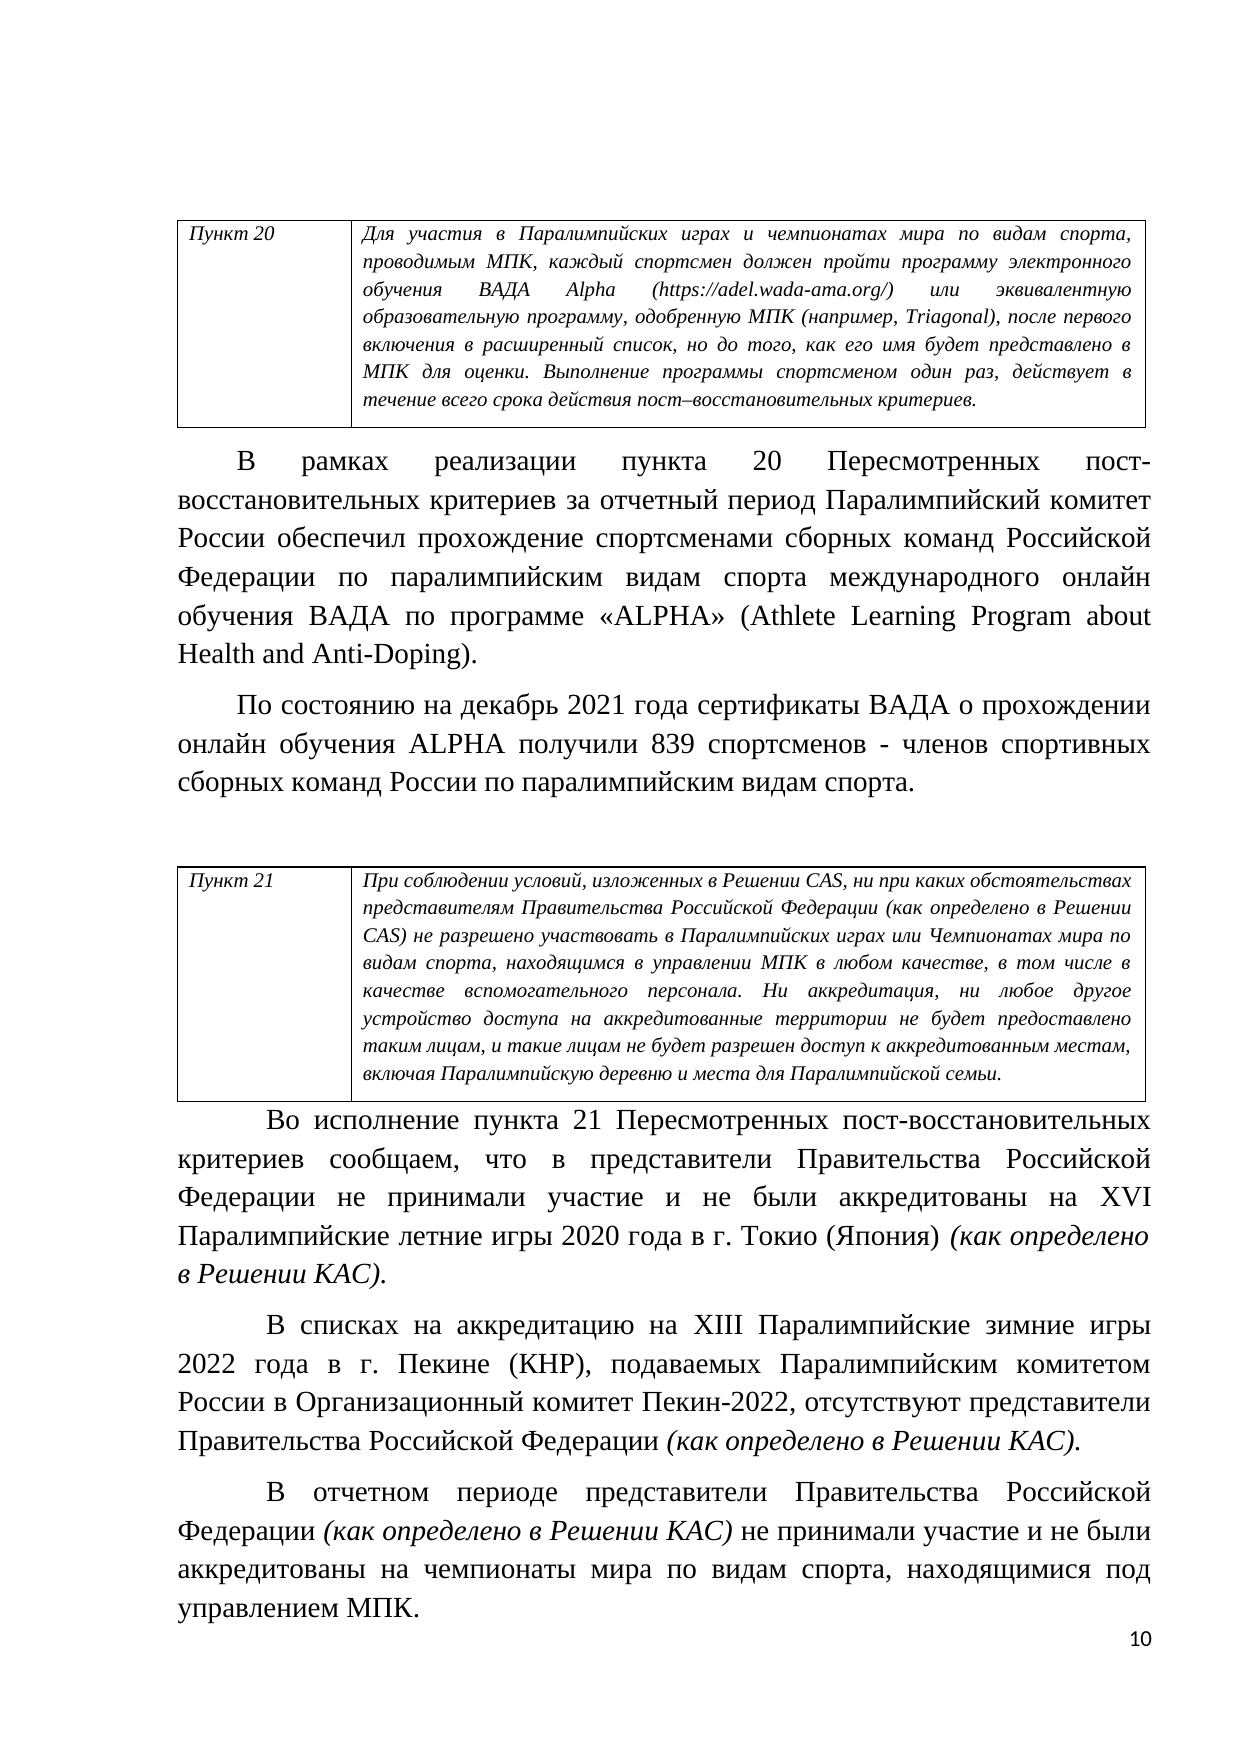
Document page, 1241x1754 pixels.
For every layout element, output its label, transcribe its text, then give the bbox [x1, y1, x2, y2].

table_header Пункт 20 [178, 221, 351, 427]
text В рамках реализации пункта 20 Пересмотренных пост-восстановительных критериев за отчетный период Паралимпийский комитет России обеспечил прохождение спортсменами сборных команд Российской Федерации по паралимпийским видам спорта международного онлайн обучения ВАДА по программе «ALPHA» (Athlete Learning Program about Health and Anti-Doping). [177, 443, 1152, 670]
table_header При соблюдении условий, изложенных в Решении CAS, ни при каких обстоятельствах представителям Правительства Российской Федерации (как определено в Решении CAS) не разрешено участвовать в Паралимпийских играх или Чемпионатах мира по видам спорта, находящимся в управлении МПК в любом качестве, в том числе в качестве вспомогательного персонала. Ни аккредитация, ни любое другое устройство доступа на аккредитованные территории не будет предоставлено таким лицам, и такие лицам не будет разрешен доступ к аккредитованным местам, включая Паралимпийскую деревню и места для Паралимпийской семьи. [352, 868, 1145, 1101]
text Во исполнение пункта 21 Пересмотренных пост-восстановительных критериев сообщаем, что в представители Правительства Российской Федерации не принимали участие и не были аккредитованы на XVI Паралимпийские летние игры 2020 года в г. Токио (Япония) (как определено в Решении КАС). [177, 1102, 1152, 1290]
text По состоянию на декабрь 2021 года сертификаты ВАДА о прохождении онлайн обучения ALPHA получили 839 спортсменов - членов спортивных сборных команд России по паралимпийским видам спорта. [177, 687, 1152, 798]
table_header Для участия в Паралимпийских играх и чемпионатах мира по видам спорта, проводимым МПК, каждый спортсмен должен пройти программу электронного обучения ВАДА Alpha (https://adel.wada-ama.org/) или эквивалентную образовательную программу, одобренную МПК (например, Triagonal), после первого включения в расширенный список, но до того, как его имя будет представлено в МПК для оценки. Выполнение программы спортсменом один раз, действует в течение всего срока действия пост–восстановительных критериев. [352, 221, 1145, 427]
table_header Пункт 21 [178, 868, 351, 1101]
text В списках на аккредитацию на XIII Паралимпийские зимние игры 2022 года в г. Пекине (КНР), подаваемых Паралимпийским комитетом России в Организационный комитет Пекин-2022, отсутствуют представители Правительства Российской Федерации (как определено в Решении КАС). [177, 1307, 1152, 1457]
text В отчетном периоде представители Правительства Российской Федерации (как определено в Решении КАС) не принимали участие и не были аккредитованы на чемпионаты мира по видам спорта, находящимися под управлением МПК. [177, 1474, 1152, 1623]
